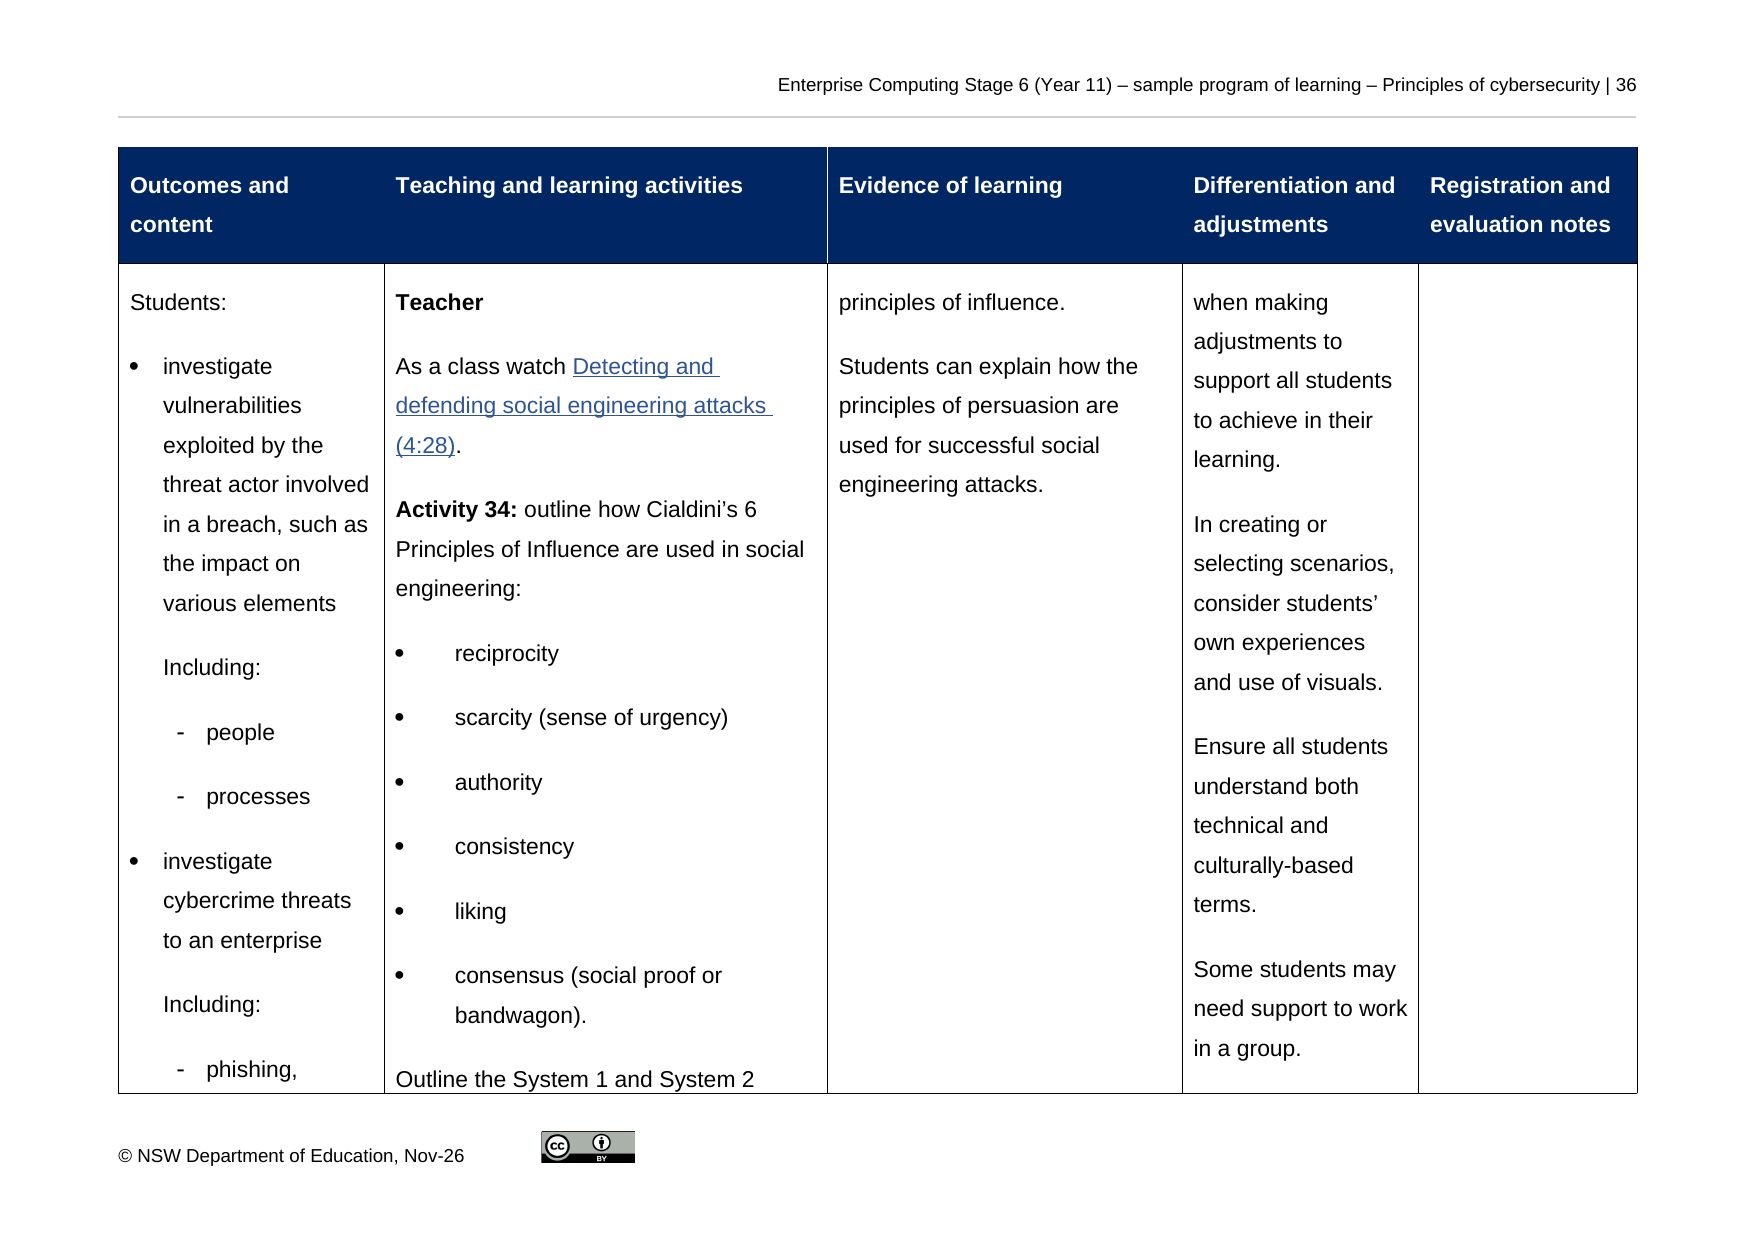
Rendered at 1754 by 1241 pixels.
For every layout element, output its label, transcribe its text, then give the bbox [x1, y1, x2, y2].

picture [541, 1131, 635, 1163]
table_header Outcomes and content [119, 147, 384, 263]
table_header Evidence of learning [828, 147, 1182, 263]
table_header Teaching and learning activities [384, 147, 827, 263]
table_cell [1419, 264, 1637, 1093]
table_header Differentiation and adjustments [1182, 147, 1419, 263]
table_header Registration and evaluation notes [1419, 147, 1637, 263]
